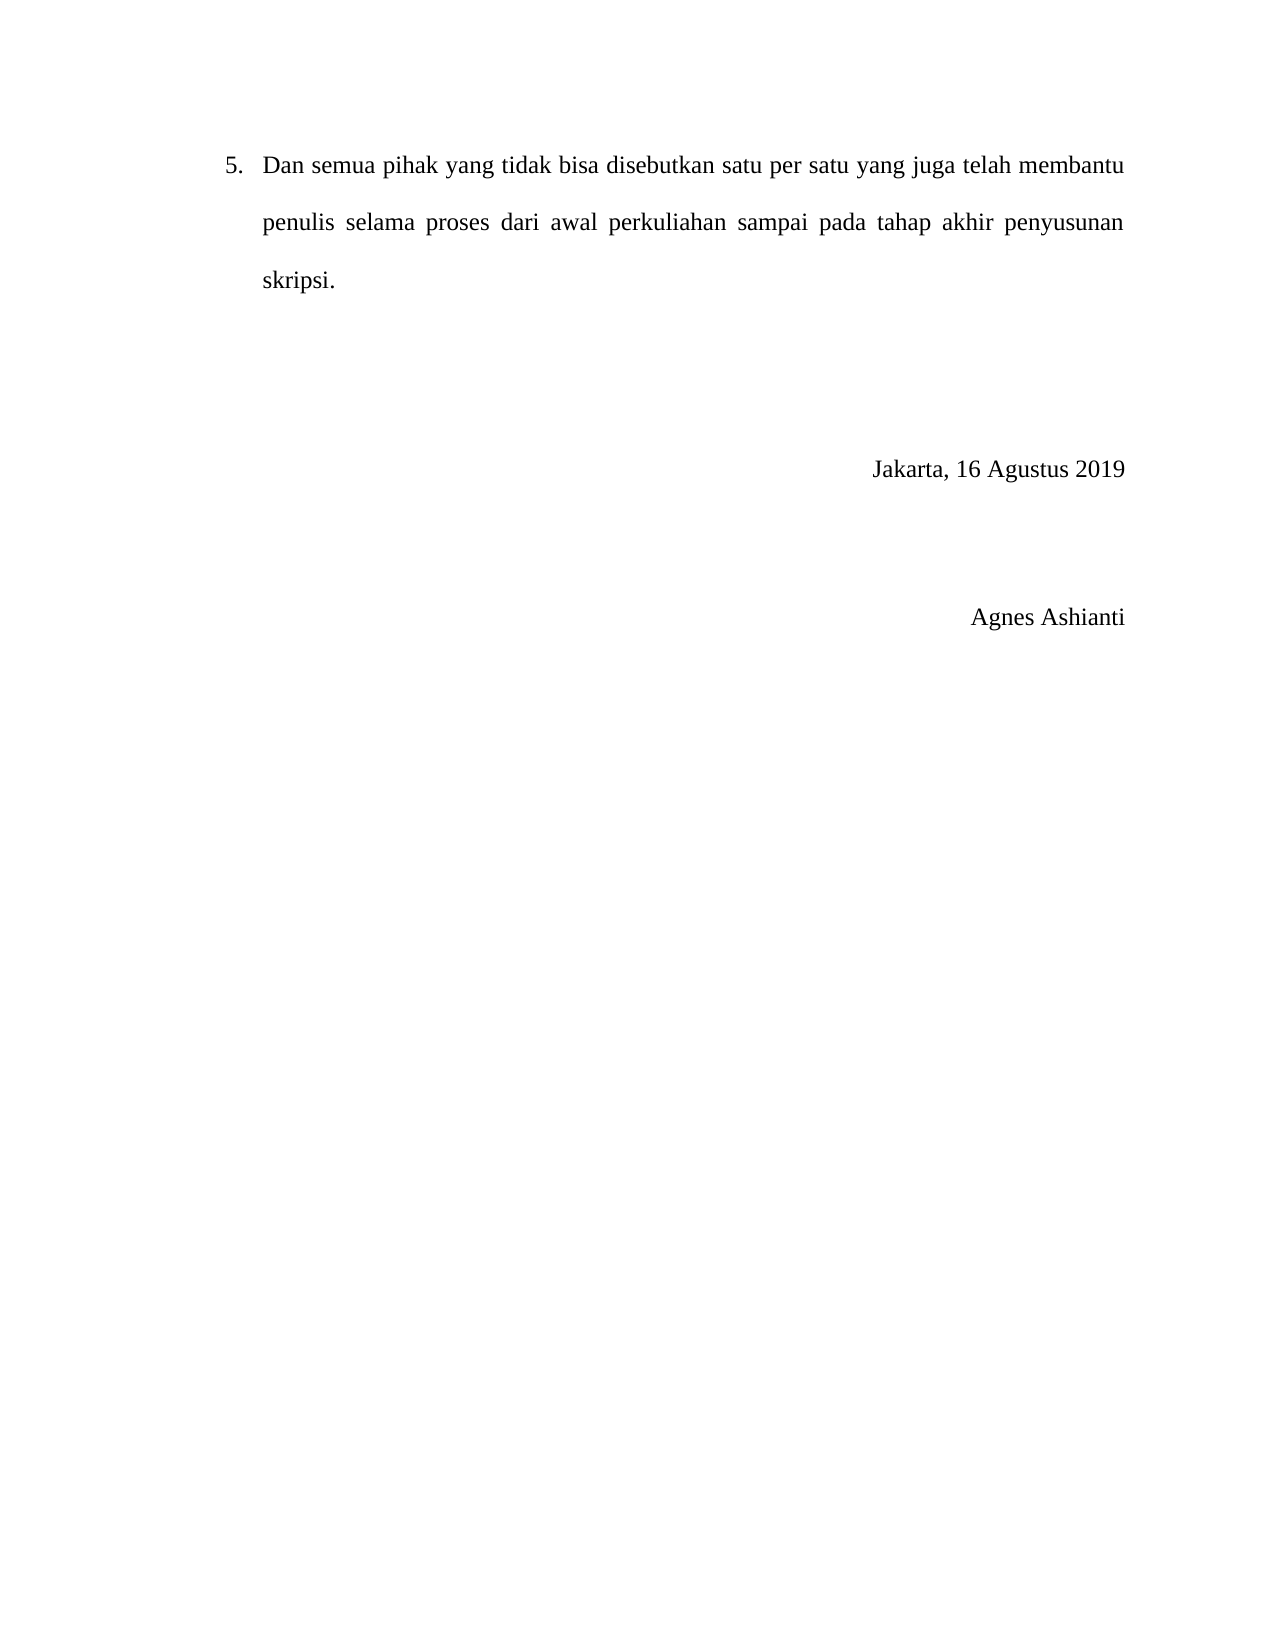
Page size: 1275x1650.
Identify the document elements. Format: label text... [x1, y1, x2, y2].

text Jakarta, 16 Agustus 2019 [225, 454, 1125, 483]
list Dan semua pihak yang tidak bisa disebutkan satu per satu yang juga telah membantu penulis selama proses dari awal perkuliahan sampai pada tahap akhir penyusunan skripsi. [225, 150, 1125, 294]
text Agnes Ashianti [225, 602, 1125, 631]
